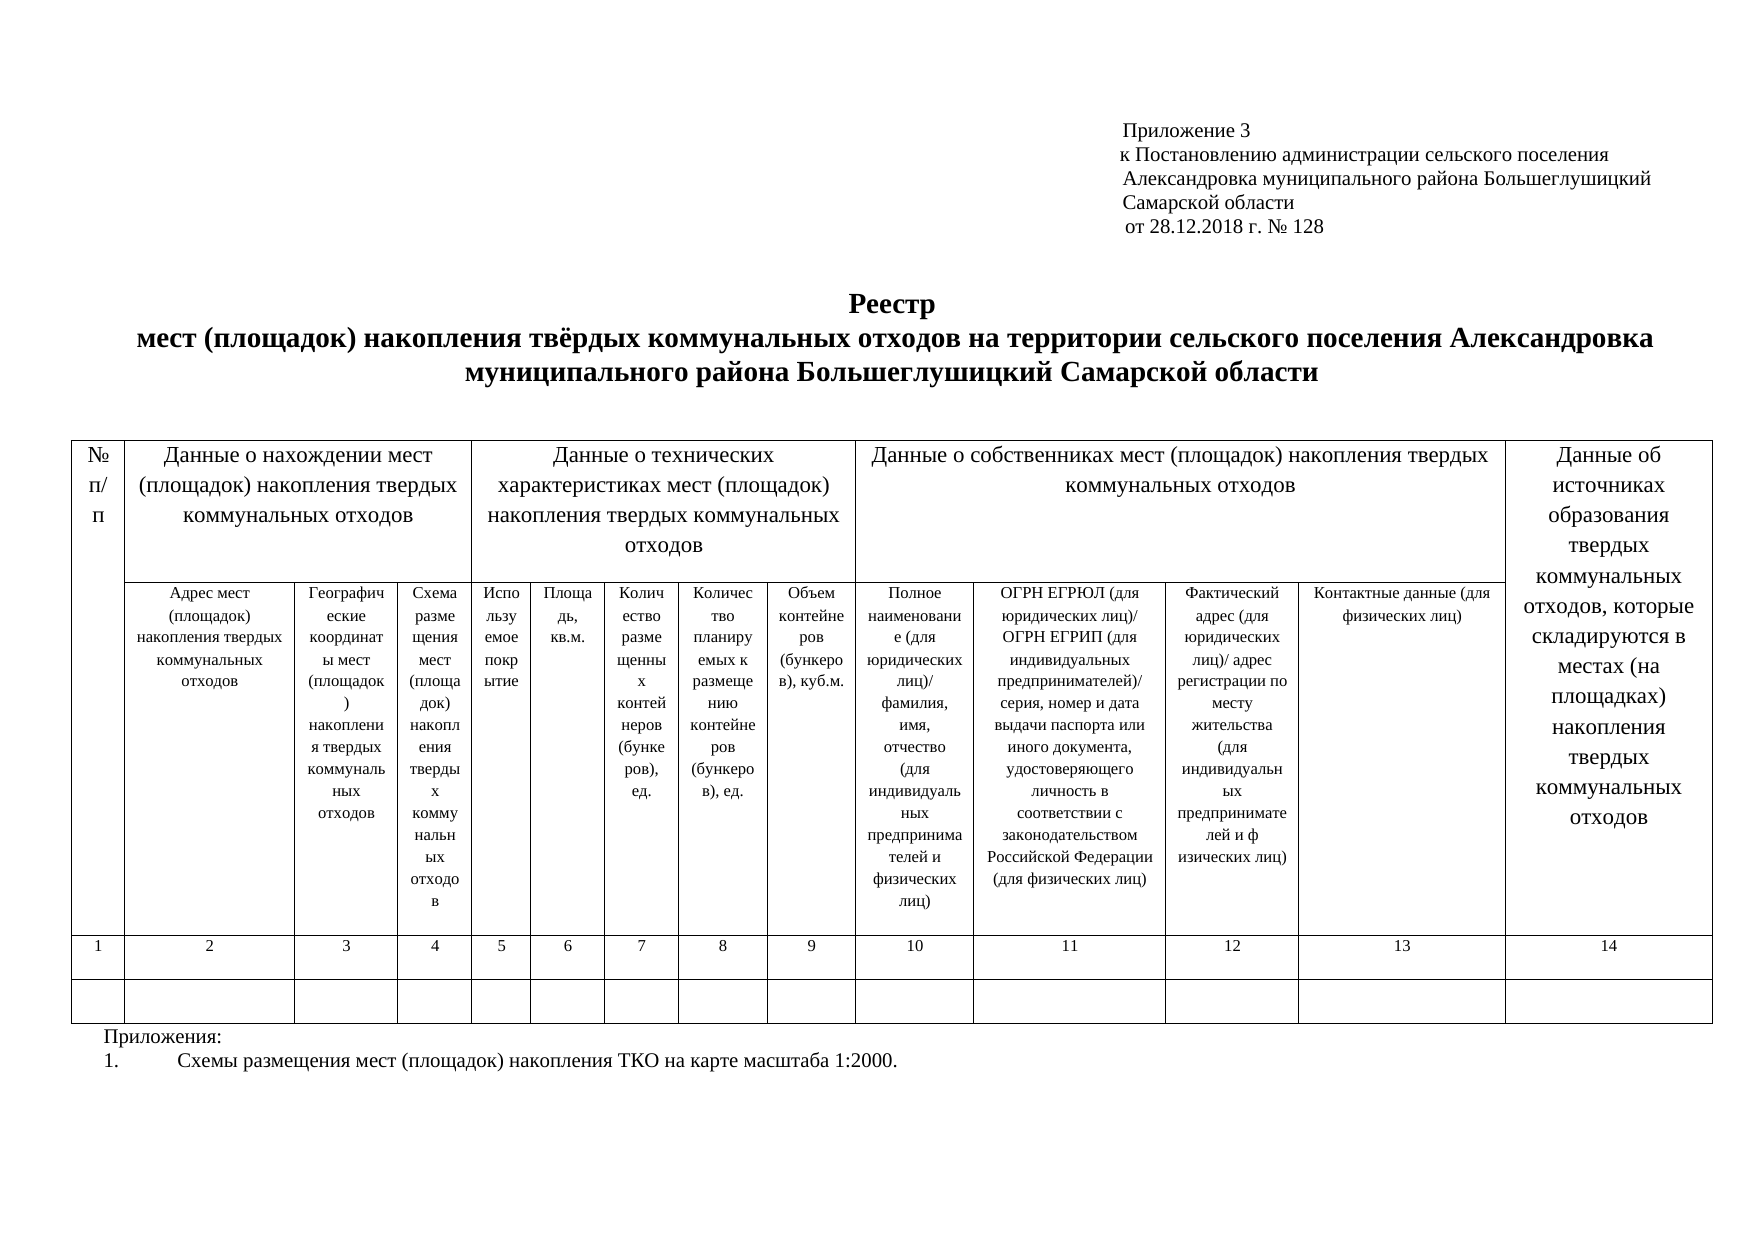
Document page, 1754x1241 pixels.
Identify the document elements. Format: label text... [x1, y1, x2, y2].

table_cell 4 [398, 936, 471, 979]
table_cell [974, 980, 1165, 1023]
table_cell Используемое покрытие [472, 583, 530, 934]
text Приложения: [103, 1024, 1680, 1048]
table_cell [768, 980, 855, 1023]
table_cell [1506, 980, 1712, 1023]
table_cell [72, 980, 124, 1023]
table_cell 13 [1299, 936, 1505, 979]
table_cell 8 [679, 936, 767, 979]
text мест (площадок) накопления твёрдых коммунальных отходов на территории сельского поселения Александровка муниципального района Большеглушицкий Самарской области [103, 320, 1680, 387]
table_cell [531, 980, 604, 1023]
table_cell 10 [856, 936, 973, 979]
table_cell Количество планируемых к размещению контейнеров (бункеров), ед. [679, 583, 767, 934]
table_header № п/п [72, 441, 124, 934]
table_cell Количество размещенных контейнеров (бункеров), ед. [605, 583, 678, 934]
table_header Данные о технических характеристиках мест (площадок) накопления твердых коммунальных отходов [472, 441, 855, 582]
table_cell 2 [125, 936, 294, 979]
table_cell Площадь, кв.м. [531, 583, 604, 934]
table_cell 1 [72, 936, 124, 979]
table_cell [472, 980, 530, 1023]
table_cell Полное наименование (для юридических лиц)/ фамилия, имя, отчество (для индивидуальных предпринимателей и физических лиц) [856, 583, 973, 934]
table_cell 3 [295, 936, 397, 979]
table_cell Адрес мест (площадок) накопления твердых коммунальных отходов [125, 583, 294, 934]
table_cell 5 [472, 936, 530, 979]
table_header Данные об источниках образования твердых коммунальных отходов, которые складируются в местах (на площадках) накопления твердых коммунальных отходов [1506, 441, 1712, 934]
table_cell 9 [768, 936, 855, 979]
text 1. Схемы размещения мест (площадок) накопления ТКО на карте масштаба 1:2000. [103, 1048, 1710, 1072]
table_cell [125, 980, 294, 1023]
table_header Данные о нахождении мест (площадок) накопления твердых коммунальных отходов [125, 441, 471, 582]
table_cell [295, 980, 397, 1023]
table_header Данные о собственниках мест (площадок) накопления твердых коммунальных отходов [856, 441, 1505, 582]
text к Постановлению администрации сельского поселения Александровка муниципального района Большеглушицкий Самарской области [1078, 142, 1680, 214]
table_cell 7 [605, 936, 678, 979]
table_cell ОГРН ЕГРЮЛ (для юридических лиц)/ ОГРН ЕГРИП (для индивидуальных предпринимателей)/ серия, номер и дата выдачи паспорта или иного документа, удостоверяющего личность в соответствии с законодательством Российской Федерации (для физических лиц) [974, 583, 1165, 934]
table_cell Схема размещения мест (площадок) накопления твердых коммунальных отходов [398, 583, 471, 934]
table_cell [856, 980, 973, 1023]
table_cell Объем контейнеров (бункеров), куб.м. [768, 583, 855, 934]
table_cell [605, 980, 678, 1023]
table_cell [398, 980, 471, 1023]
table_cell Географические координаты мест (площадок) накопления твердых коммунальных отходов [295, 583, 397, 934]
table_cell [1299, 980, 1505, 1023]
table_cell [679, 980, 767, 1023]
text от 28.12.2018 г. № 128 [1078, 214, 1680, 238]
table_cell 11 [974, 936, 1165, 979]
table_cell 14 [1506, 936, 1712, 979]
table_cell 6 [531, 936, 604, 979]
text Приложение 3 [1122, 118, 1680, 142]
text Реестр [103, 287, 1680, 320]
table_cell [1166, 980, 1298, 1023]
table_cell Контактные данные (для физических лиц) [1299, 583, 1505, 934]
table_cell Фактический адрес (для юридических лиц)/ адрес регистрации по месту жительства (для индивидуальных предпринимателей и ф изических лиц) [1166, 583, 1298, 934]
table_cell 12 [1166, 936, 1298, 979]
